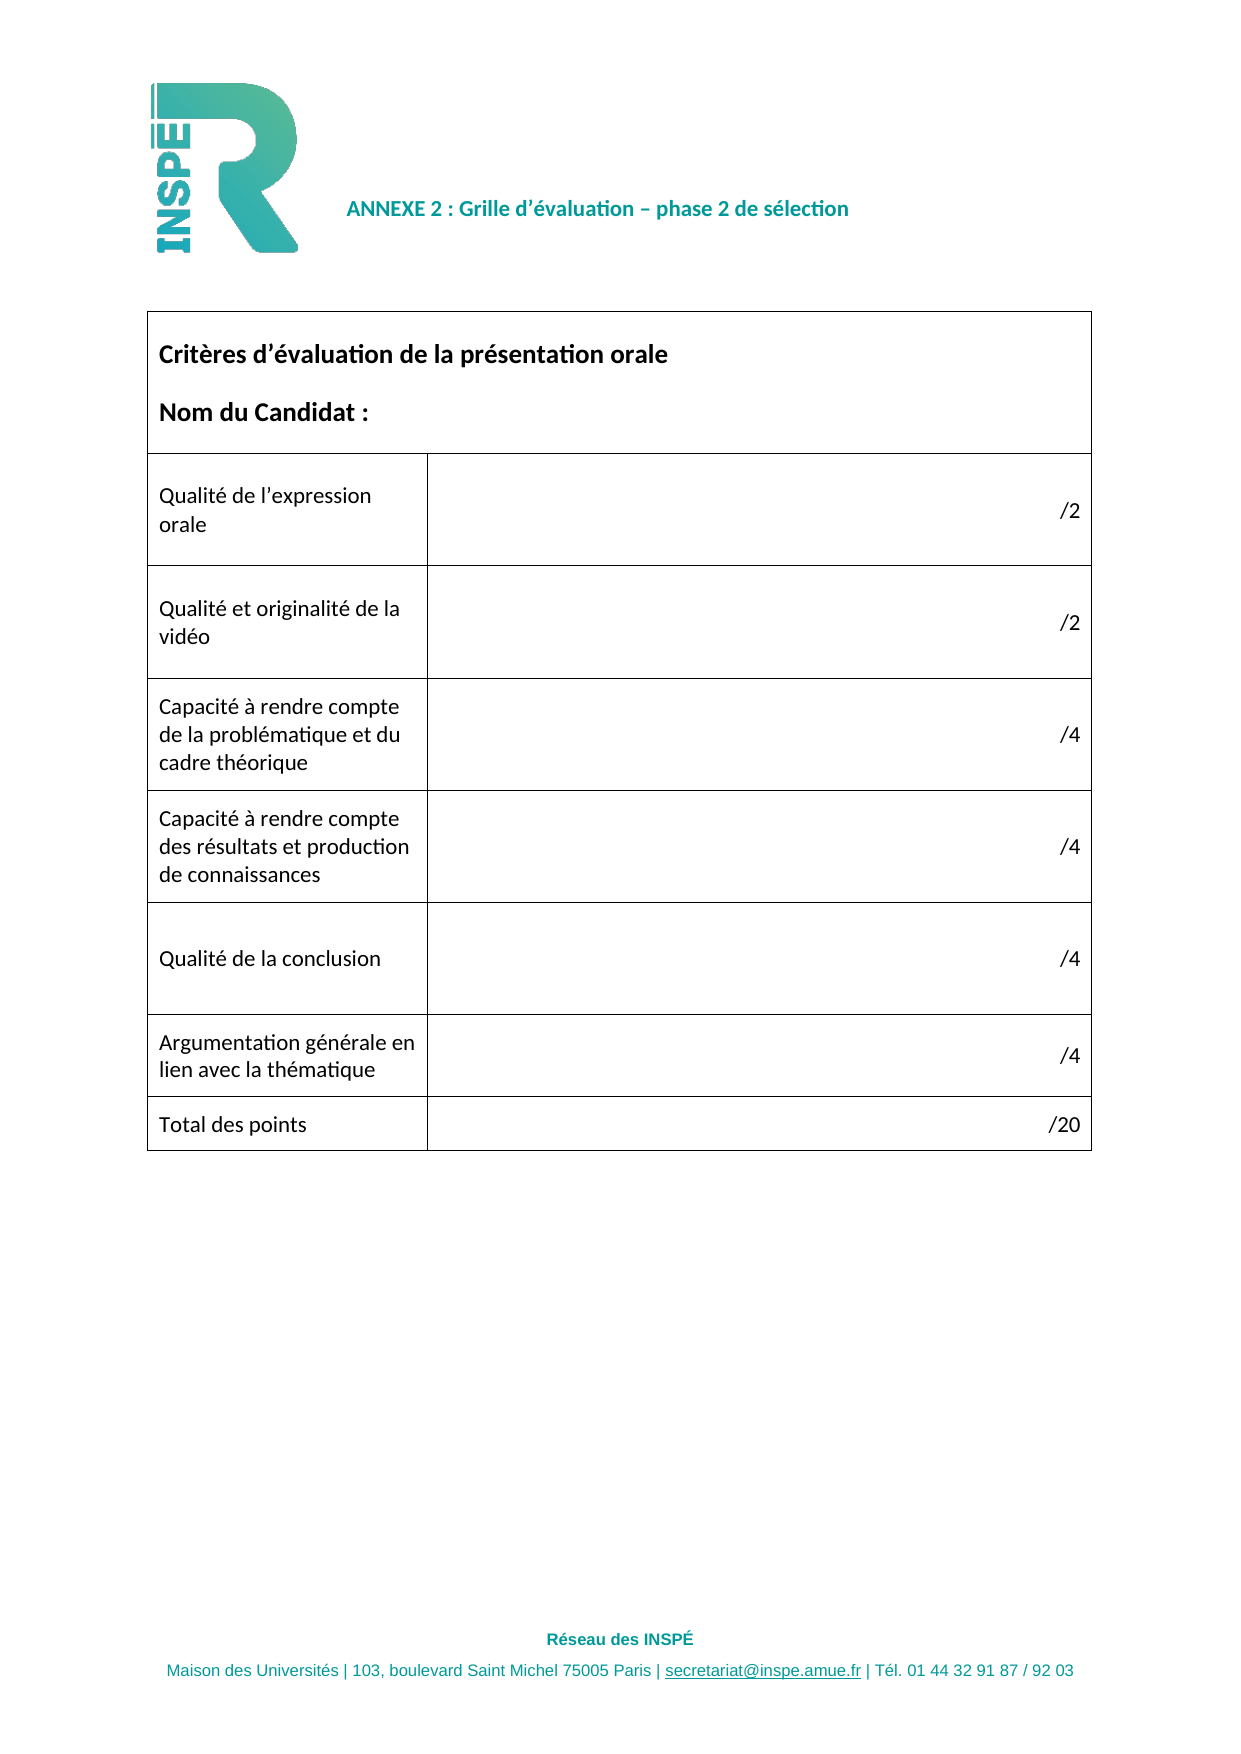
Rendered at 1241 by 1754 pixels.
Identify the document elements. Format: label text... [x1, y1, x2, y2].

text ANNEXE 2 : Grille d’évaluation – phase 2 de sélection [148, 194, 1093, 222]
picture [147, 79, 302, 274]
table_cell Capacité à rendre compte des résultats et production de connaissances [148, 791, 427, 902]
table_cell /2 [428, 566, 1091, 677]
table_cell /4 [428, 679, 1091, 790]
table_cell /4 [428, 903, 1091, 1014]
table_cell Qualité et originalité de la vidéo [148, 566, 427, 677]
table_cell /4 [428, 1015, 1091, 1096]
table_cell /2 [428, 454, 1091, 565]
table_cell Argumentation générale en lien avec la thématique [148, 1015, 427, 1096]
table_cell /20 [428, 1097, 1091, 1150]
table_cell /4 [428, 791, 1091, 902]
table_cell Capacité à rendre compte de la problématique et du cadre théorique [148, 679, 427, 790]
table_header Critères d’évaluation de la présentation orale Nom du Candidat : [148, 312, 1091, 453]
table_cell Qualité de l’expression orale [148, 454, 427, 565]
table_cell Total des points [148, 1097, 427, 1150]
table_cell Qualité de la conclusion [148, 903, 427, 1014]
